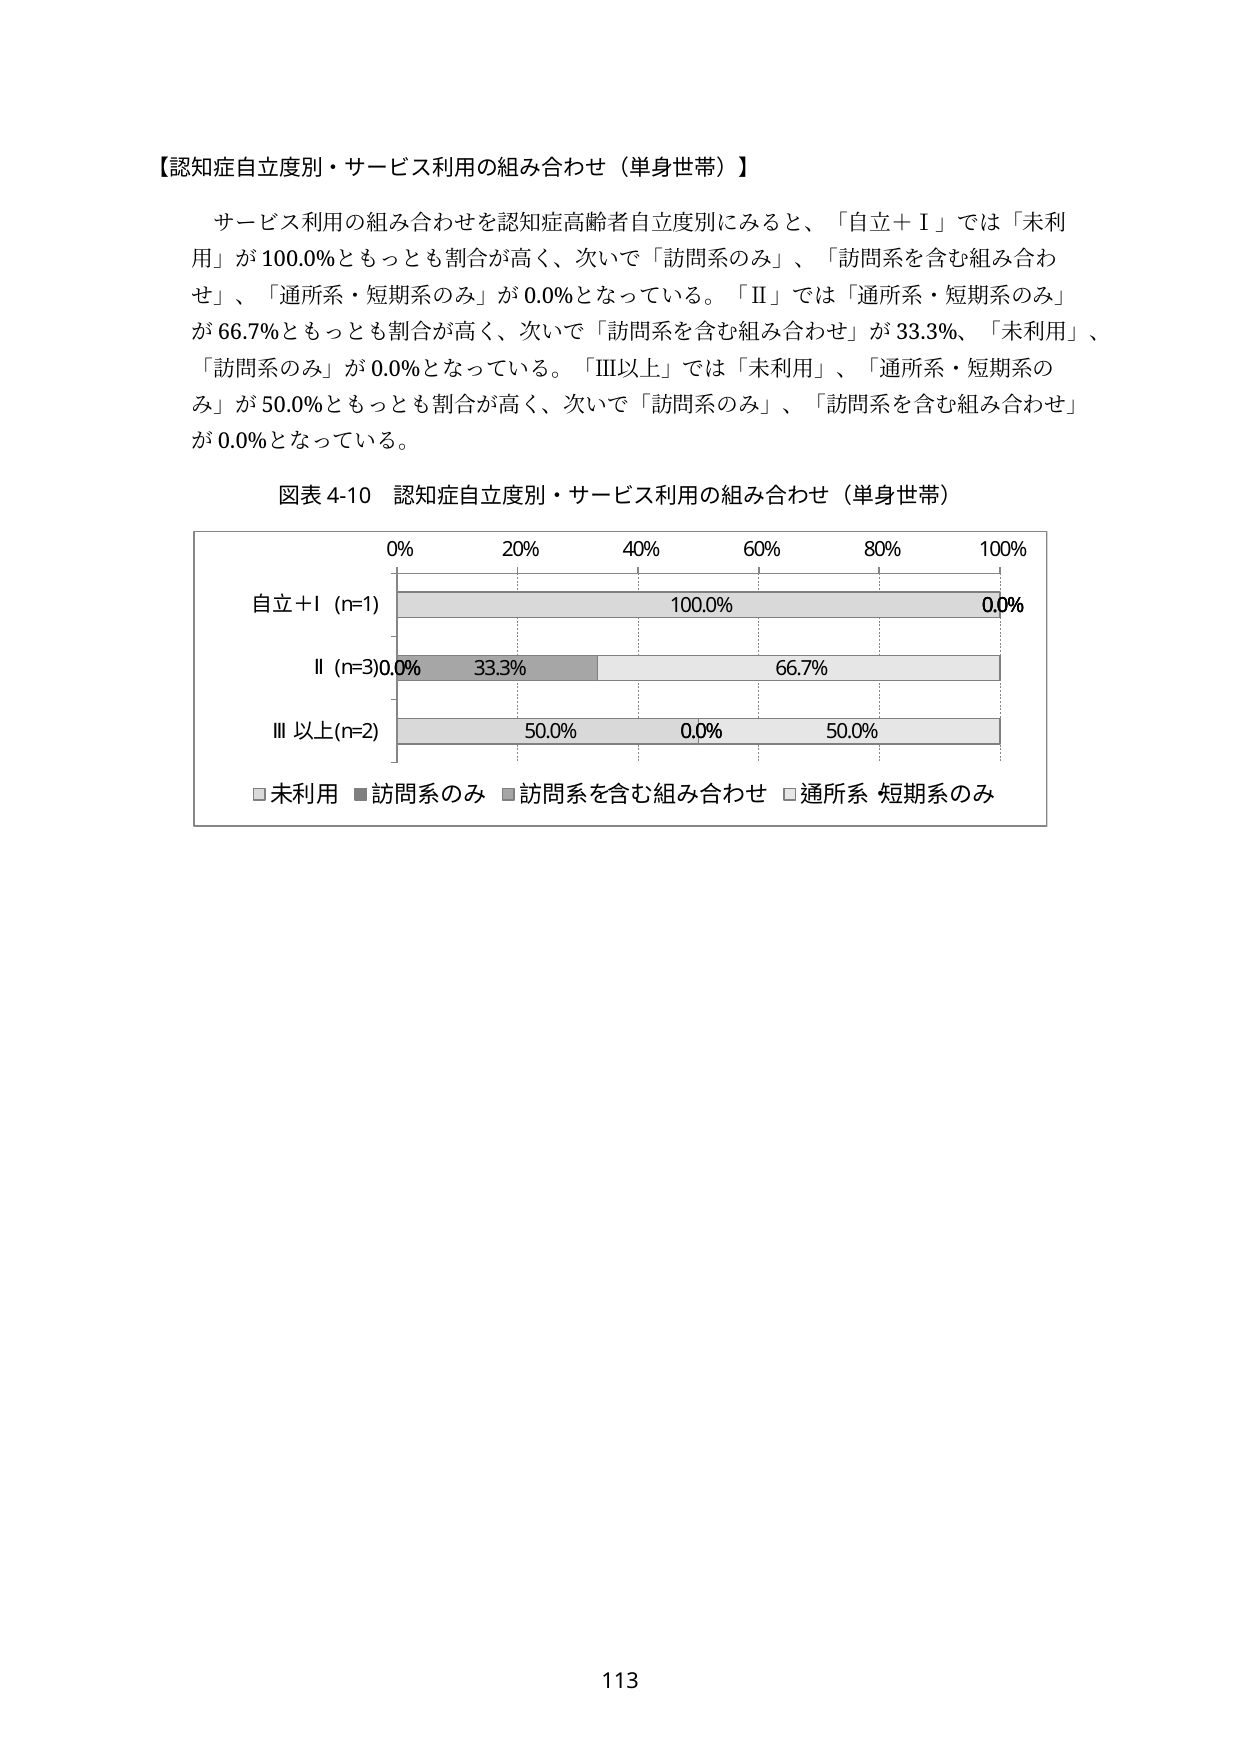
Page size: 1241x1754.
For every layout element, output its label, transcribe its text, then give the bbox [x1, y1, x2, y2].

text 【認知症自立度別・サービス利用の組み合わせ（単身世帯）】 [148, 148, 1093, 184]
text 図表4-10 認知症自立度別・サービス利用の組み合わせ（単身世帯） [148, 476, 1093, 512]
text サービス利用の組み合わせを認知症高齢者自立度別にみると、「自立＋Ⅰ」では「未利用」が100.0%ともっとも割合が高く、次いで「訪問系のみ」、「訪問系を含む組み合わせ」、「通所系・短期系のみ」が0.0%となっている。「Ⅱ」では「通所系・短期系のみ」が66.7%ともっとも割合が高く、次いで「訪問系を含む組み合わせ」が33.3%、「未利用」、「訪問系のみ」が0.0%となっている。「Ⅲ以上」では「未利用」、「通所系・短期系のみ」が50.0%ともっとも割合が高く、次いで「訪問系のみ」、「訪問系を含む組み合わせ」が0.0%となっている。 [148, 202, 1093, 458]
